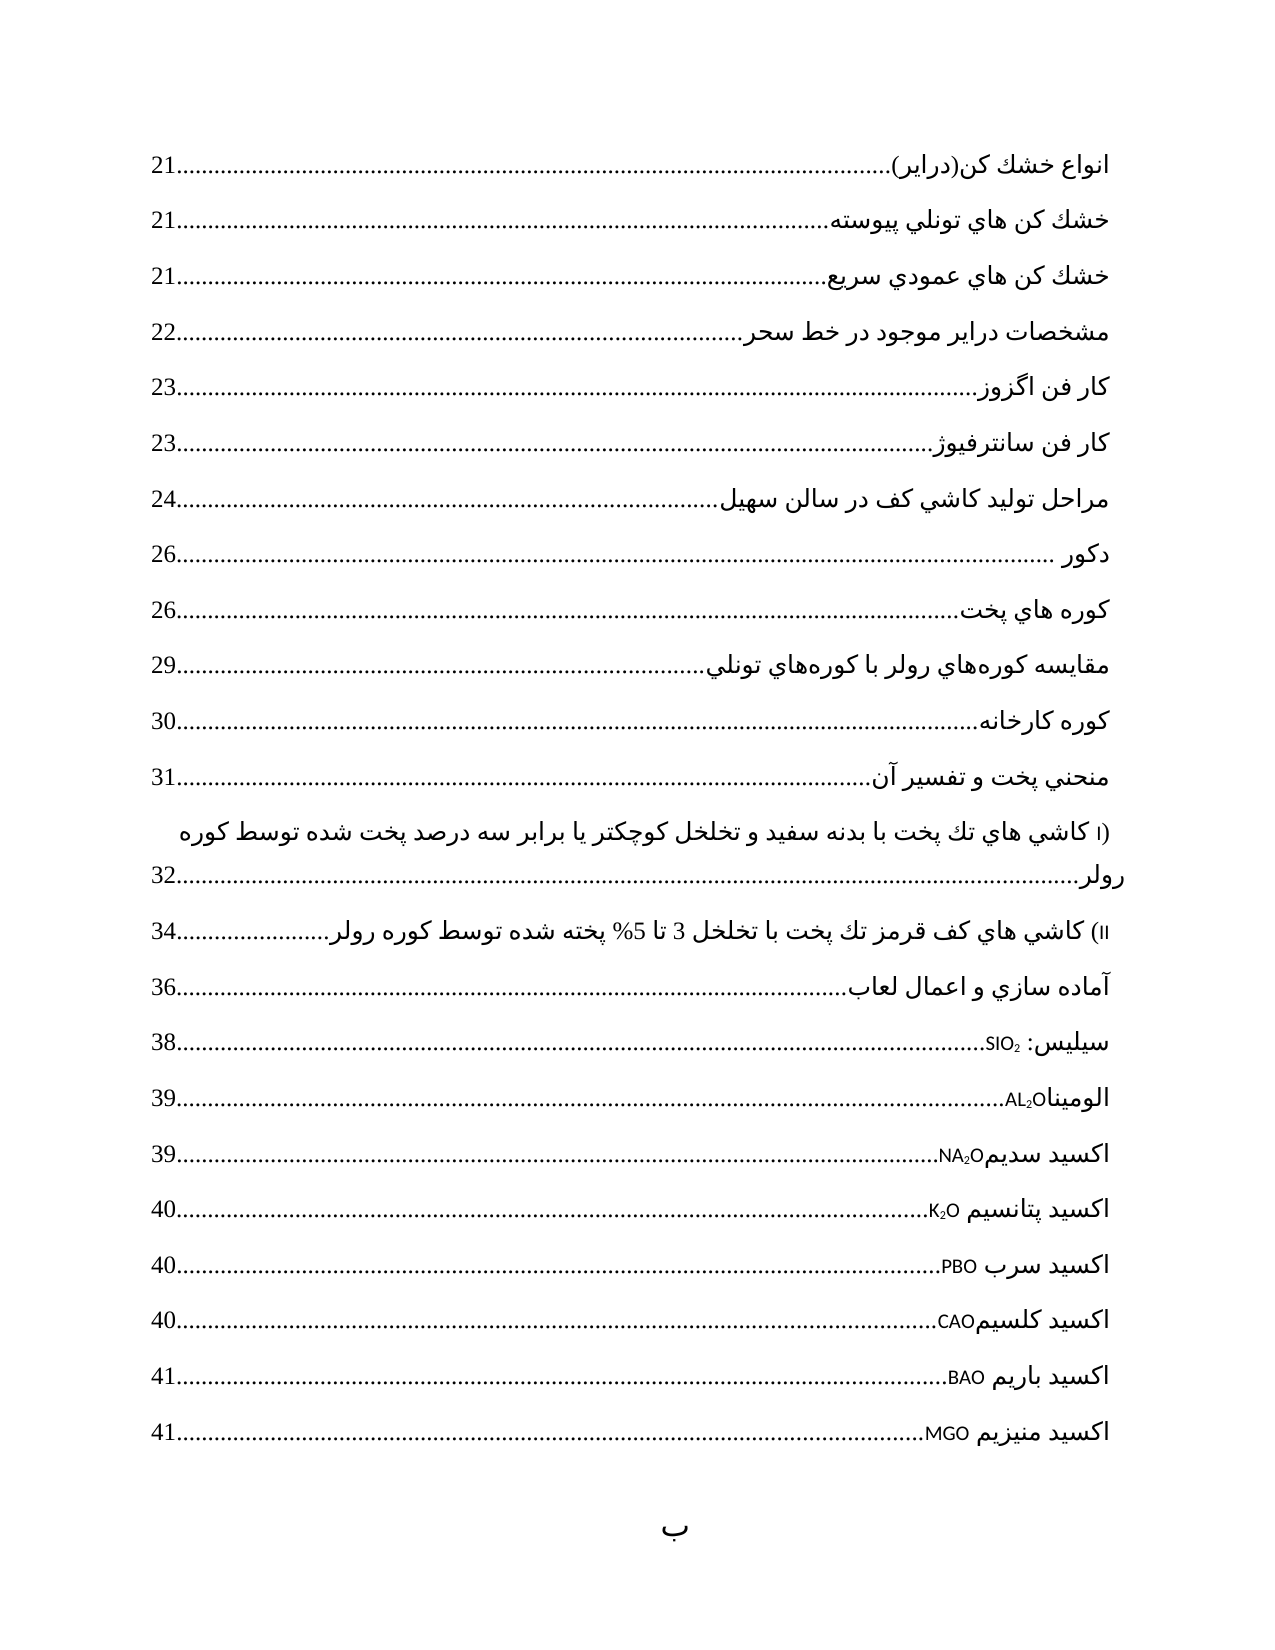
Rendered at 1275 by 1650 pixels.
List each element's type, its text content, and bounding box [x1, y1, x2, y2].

text اكسيد سرب PBO 40 [150, 1250, 1125, 1279]
text مراحل توليد كاشي كف در سالن سهيل 24 [150, 484, 1125, 512]
text الوميناAL2O 39 [150, 1083, 1125, 1112]
text منحني پخت و تفسير آن 31 [150, 762, 1125, 791]
text خشك كن هاي عمودي سريع 21 [150, 261, 1125, 290]
text اكسيد منيزيم MgO 41 [150, 1417, 1125, 1446]
text (I كاشي هاي تك پخت با بدنه سفيد و تخلخل كوچكتر يا برابر سه درصد پخت شده توسط كوره رولر 32 [150, 817, 1125, 889]
text اكسيد كلسيم‌CaO 40 [150, 1306, 1125, 1334]
text II) كاشي هاي كف قرمز تك پخت با تخلخل 3 تا 5% پخته شده توسط كوره رولر 34 [150, 916, 1125, 945]
text اكسيد باريم BaO 41 [150, 1361, 1125, 1390]
text انواع خشك كن(دراير) 21 [150, 150, 1125, 179]
text كار فن اگزوز 23 [150, 372, 1125, 401]
text دكور 26 [150, 539, 1125, 568]
text سيليس: SIO2 38 [150, 1027, 1125, 1056]
text كوره كارخانه 30 [150, 706, 1125, 735]
text كوره هاي پخت 26 [150, 595, 1125, 624]
text اكسيد سديمNA2O 39 [150, 1139, 1125, 1167]
text مشخصات دراير موجود در خط سحر 22 [150, 317, 1125, 346]
text اكسيد پتانسيم K2O 40 [150, 1194, 1125, 1223]
text مقايسه‌ كوره‌هاي رولر با كوره‌هاي تونلي 29 [150, 651, 1125, 679]
text خشك كن هاي تونلي پيوسته 21 [150, 206, 1125, 234]
text آماده سازي و اعمال لعاب 36 [150, 972, 1125, 1001]
text كار فن سانترفيوژ 23 [150, 428, 1125, 457]
